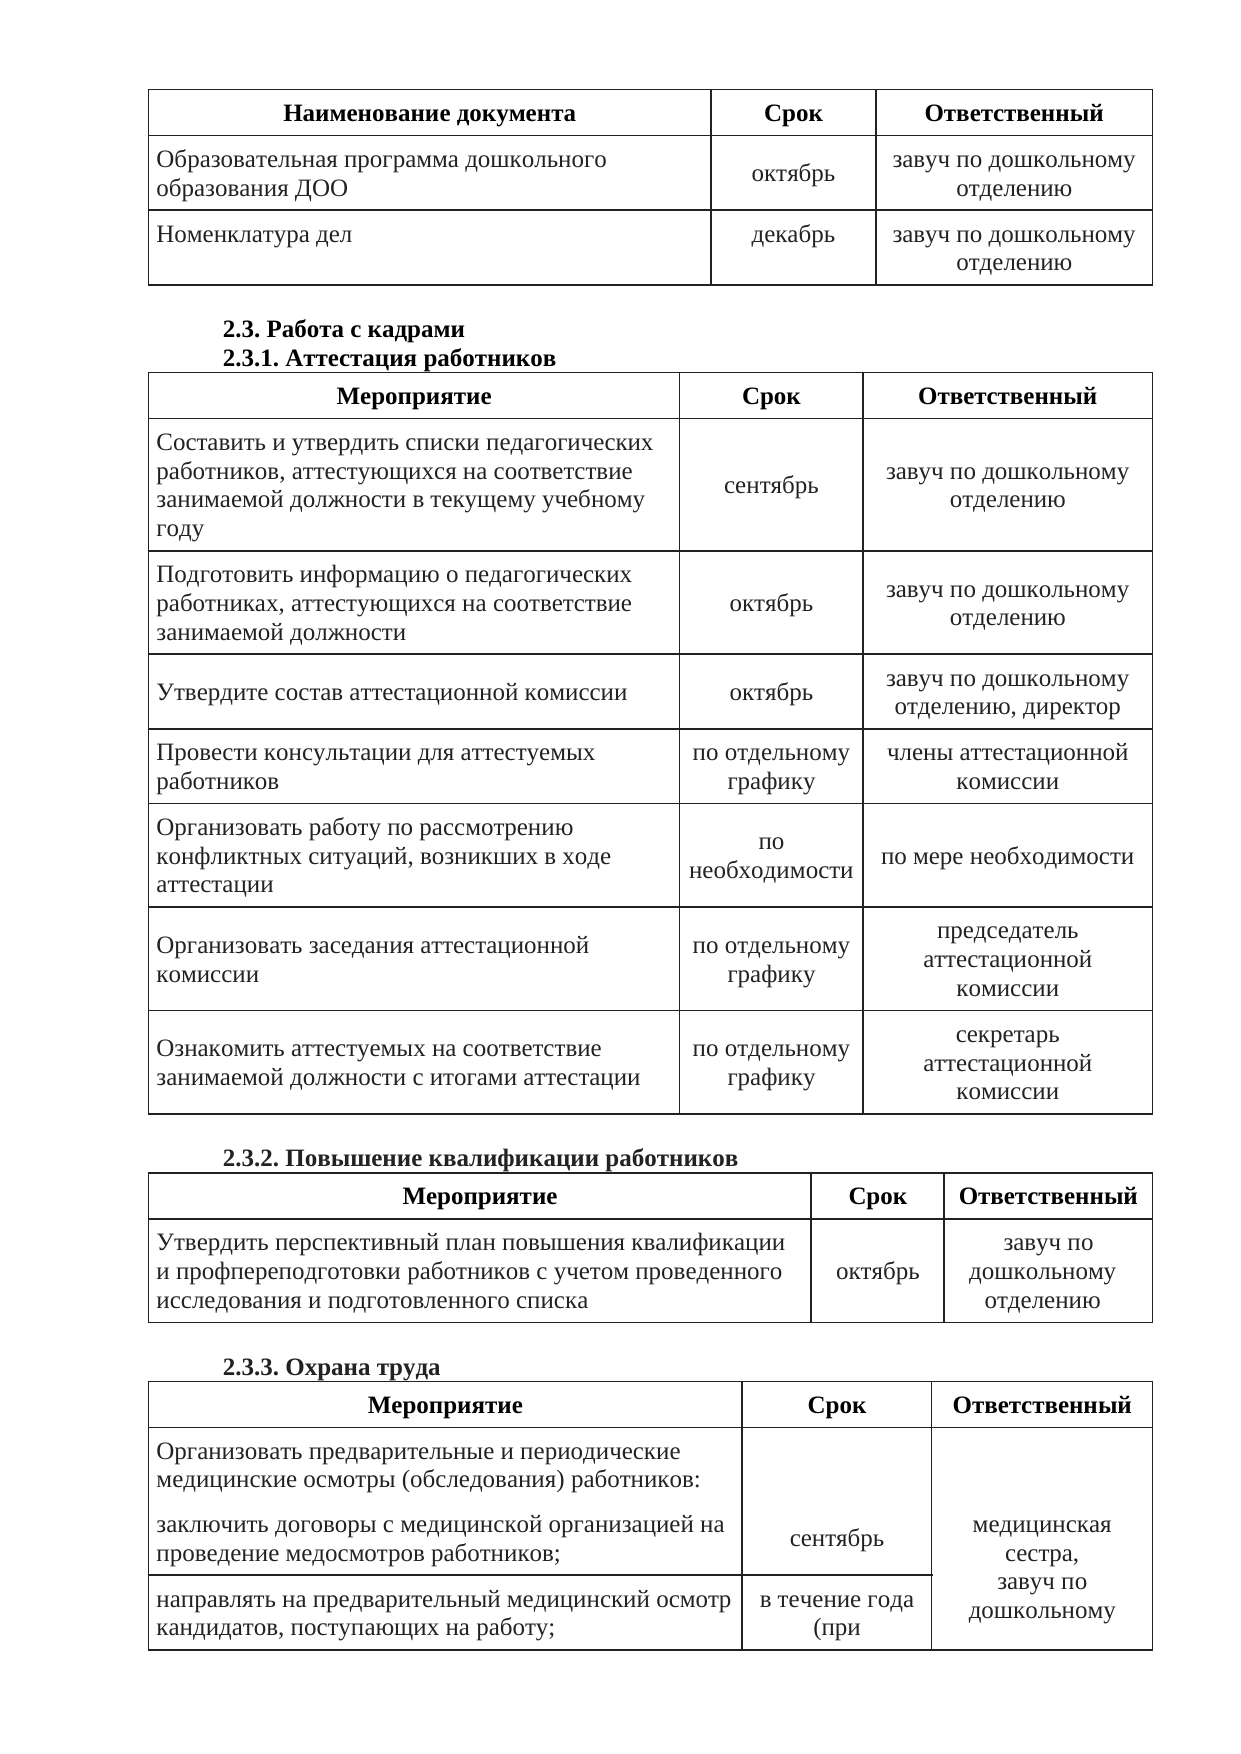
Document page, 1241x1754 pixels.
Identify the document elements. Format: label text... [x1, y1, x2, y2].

table_header Срок [743, 1382, 931, 1426]
text 2.3.3. Охрана труда [148, 1352, 1152, 1381]
table_header Срок [712, 90, 875, 134]
table_cell Ознакомить аттестуемых на соответствие занимаемой должности с итогами аттестации [149, 1011, 679, 1113]
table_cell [149, 1576, 741, 1649]
table_header Ответственный [945, 1174, 1152, 1218]
table_header Мероприятие [149, 373, 679, 418]
table_header Ответственный [932, 1382, 1152, 1426]
table_cell председатель аттестационной комиссии [864, 908, 1152, 1009]
table_cell по отдельному графику [680, 908, 862, 1009]
table_cell по мере необходимости [864, 804, 1152, 906]
table_cell октябрь [712, 136, 875, 209]
table_cell [743, 1428, 931, 1501]
table_cell Утвердите состав аттестационной комиссии [149, 655, 679, 728]
table_cell [932, 1428, 1152, 1501]
table_cell завуч по дошкольному отделению [864, 419, 1152, 550]
table_cell Организовать работу по рассмотрению конфликтных ситуаций, возникших в ходе аттестации [149, 804, 679, 906]
table_cell Подготовить информацию о педагогических работниках, аттестующихся на соответствие занимаемой должности [149, 552, 679, 653]
table_header Мероприятие [149, 1382, 741, 1426]
table_cell члены аттестационной комиссии [864, 730, 1152, 803]
table_cell медицинская сестра, завуч по дошкольному отделению [932, 1501, 1152, 1649]
table_cell октябрь [680, 552, 862, 653]
table_cell Утвердить перспективный план повышения квалификации и профпереподготовки работников с учетом проведенного исследования и подготовленного списка [149, 1220, 810, 1321]
table_cell завуч по дошкольному отделению [877, 211, 1152, 284]
table_header Срок [680, 373, 862, 418]
table_cell завуч по дошкольному отделению, директор [864, 655, 1152, 728]
table_cell Номенклатура дел [149, 211, 710, 284]
table_cell Образовательная программа дошкольного образования ДОО [149, 136, 710, 209]
table_cell завуч по дошкольному отделению [945, 1220, 1152, 1321]
table_cell секретарь аттестационной комиссии [864, 1011, 1152, 1113]
table_cell по необходимости [680, 804, 862, 906]
table_header Ответственный [864, 373, 1152, 418]
table_cell сентябрь [743, 1501, 931, 1574]
text 2.3. Работа с кадрами [148, 314, 1152, 343]
table_cell Организовать заседания аттестационной комиссии [149, 908, 679, 1009]
table_cell завуч по дошкольному отделению [877, 136, 1152, 209]
table_header Наименование документа [149, 90, 710, 134]
table_header Мероприятие [149, 1174, 810, 1218]
table_cell октябрь [812, 1220, 943, 1321]
table_cell декабрь [712, 211, 875, 284]
table_cell Организовать предварительные и периодические медицинские осмотры (обследования) работников: [149, 1428, 741, 1501]
table_header Срок [812, 1174, 943, 1218]
table_cell октябрь [680, 655, 862, 728]
table_cell по отдельному графику [680, 1011, 862, 1113]
table_cell сентябрь [680, 419, 862, 550]
table_cell заключить договоры с медицинской организацией на проведение медосмотров работников; [149, 1501, 741, 1574]
table_cell по отдельному графику [680, 730, 862, 803]
table_cell Составить и утвердить списки педагогических работников, аттестующихся на соответствие занимаемой должности в текущему учебному году [149, 419, 679, 550]
text 2.3.2. Повышение квалификации работников [148, 1143, 1152, 1172]
table_cell завуч по дошкольному отделению [864, 552, 1152, 653]
text 2.3.1. Аттестация работников [148, 343, 1152, 372]
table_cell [743, 1576, 931, 1649]
table_header Ответственный [877, 90, 1152, 134]
table_cell Провести консультации для аттестуемых работников [149, 730, 679, 803]
